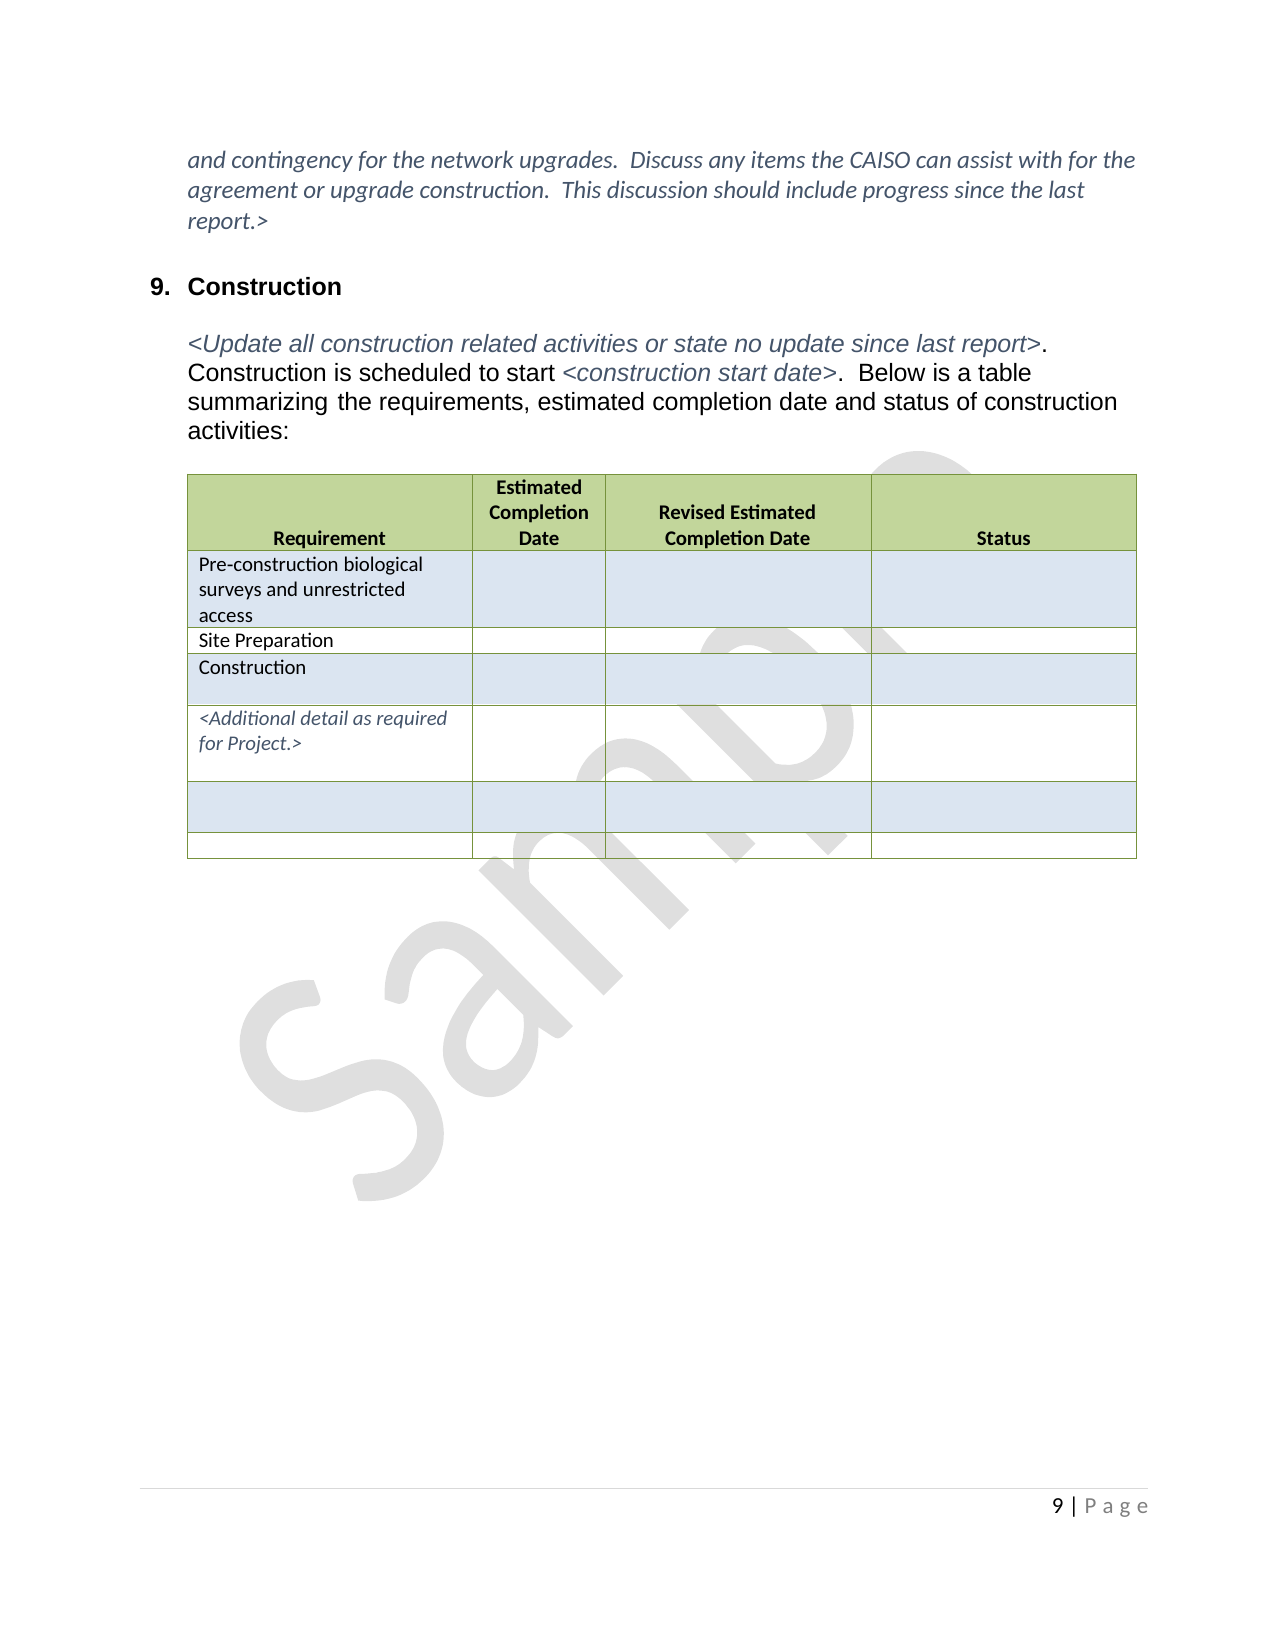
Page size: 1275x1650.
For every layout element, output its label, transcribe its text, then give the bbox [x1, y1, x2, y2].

subtitle Construction [150, 272, 1148, 301]
text <Update all construction related activities or state no update since last report>. Construction is scheduled to start <construction start date>. Below is a table summarizing the requirements, estimated completion date and status of construction activities: [187, 329, 1148, 444]
table_header Status [872, 475, 1136, 550]
table_cell Pre‐construction biological surveys and unrestricted access [188, 551, 472, 627]
table_cell [606, 833, 871, 858]
table_cell [473, 654, 605, 704]
table_cell [872, 551, 1136, 627]
table_header Requirement [188, 475, 472, 550]
table_cell [188, 833, 472, 858]
table_cell [606, 782, 871, 832]
table_cell [872, 833, 1136, 858]
table_cell [872, 654, 1136, 704]
table_cell [872, 706, 1136, 781]
table_cell [606, 654, 871, 704]
table_cell [473, 833, 605, 858]
table_cell [473, 706, 605, 781]
table_header Estimated Completion Date [473, 475, 605, 550]
table_cell [473, 551, 605, 627]
table_cell <Additional detail as required for Project.> [188, 706, 472, 781]
table_cell [188, 782, 472, 832]
table_cell [872, 782, 1136, 832]
table_header Revised Estimated Completion Date [606, 475, 871, 550]
table_cell Site Preparation [188, 628, 472, 653]
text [187, 144, 1148, 235]
table_cell [473, 628, 605, 653]
table_cell Construction [188, 654, 472, 704]
table_cell [606, 551, 871, 627]
table_cell [872, 628, 1136, 653]
table_cell [606, 706, 871, 781]
table_cell [473, 782, 605, 832]
table_cell [606, 628, 871, 653]
